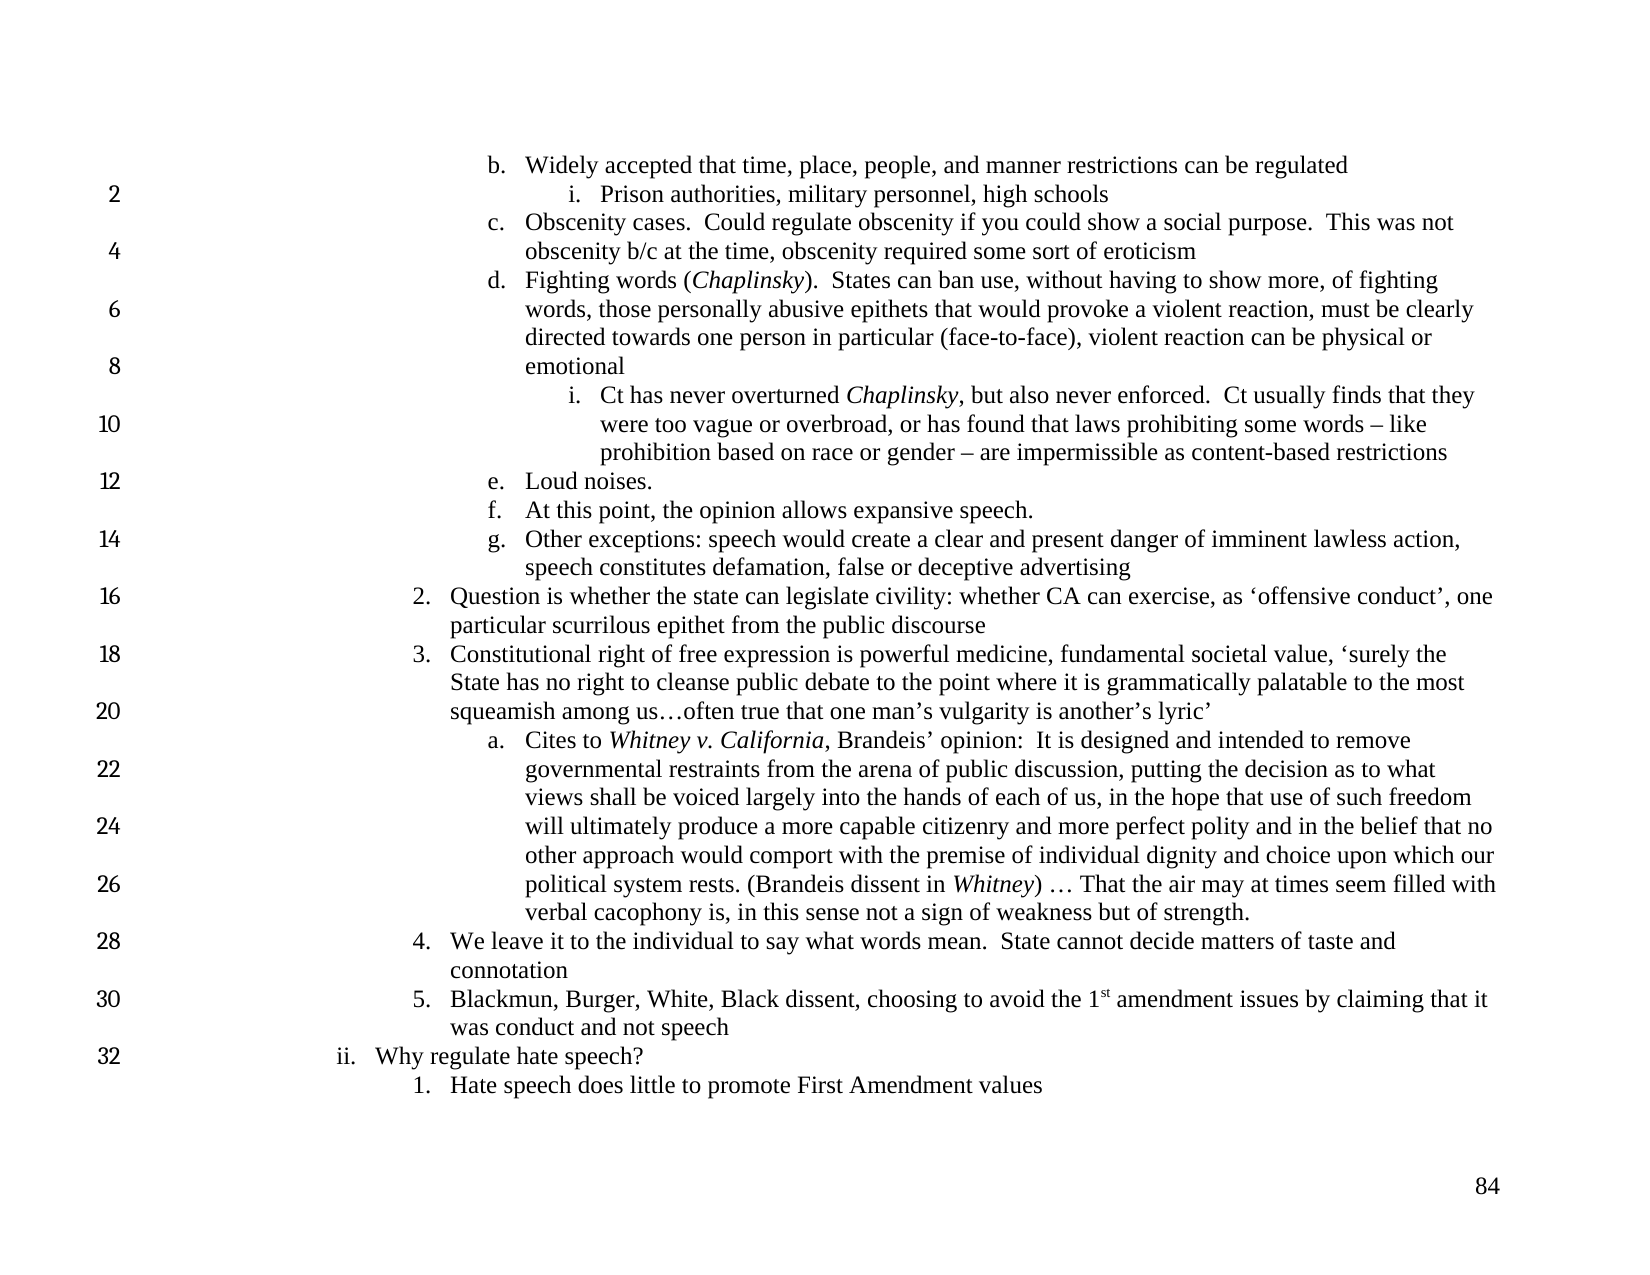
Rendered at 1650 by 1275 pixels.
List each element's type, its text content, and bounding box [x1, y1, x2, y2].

list We leave it to the individual to say what words mean. State cannot decide matters of taste and connotation [412, 926, 1500, 984]
list At this point, the opinion allows expansive speech. [487, 495, 1500, 524]
list Ct has never overturned Chaplinsky, but also never enforced. Ct usually finds that they were too vague or overbroad, or has found that laws prohibiting some words – like prohibition based on race or gender – are impermissible as content-based restrictions [581, 380, 1500, 466]
list Hate speech does little to promote First Amendment values [412, 1070, 1500, 1099]
list Prison authorities, military personnel, high schools [581, 179, 1500, 207]
list Blackmun, Burger, White, Black dissent, choosing to avoid the 1st amendment issues by claiming that it was conduct and not speech [412, 984, 1500, 1041]
list Fighting words (Chaplinsky). States can ban use, without having to show more, of fighting words, those personally abusive epithets that would provoke a violent reaction, must be clearly directed towards one person in particular (face-to-face), violent reaction can be physical or emotional [487, 265, 1500, 380]
list Widely accepted that time, place, people, and manner restrictions can be regulated [487, 150, 1500, 179]
list Cites to Whitney v. California, Brandeis’ opinion: It is designed and intended to remove governmental restraints from the arena of public discussion, putting the decision as to what views shall be voiced largely into the hands of each of us, in the hope that use of such freedom will ultimately produce a more capable citizenry and more perfect polity and in the belief that no other approach would comport with the premise of individual dignity and choice upon which our political system rests. (Brandeis dissent in Whitney) … That the air may at times seem filled with verbal cacophony is, in this sense not a sign of weakness but of strength. [487, 725, 1500, 926]
list Obscenity cases. Could regulate obscenity if you could show a social purpose. This was not obscenity b/c at the time, obscenity required some sort of eroticism [487, 207, 1500, 265]
list Question is whether the state can legislate civility: whether CA can exercise, as ‘offensive conduct’, one particular scurrilous epithet from the public discourse [412, 581, 1500, 639]
list Why regulate hate speech? [356, 1041, 1500, 1070]
list Other exceptions: speech would create a clear and present danger of imminent lawless action, speech constitutes defamation, false or deceptive advertising [487, 524, 1500, 581]
list Loud noises. [487, 466, 1500, 495]
list Constitutional right of free expression is powerful medicine, fundamental societal value, ‘surely the State has no right to cleanse public debate to the point where it is grammatically palatable to the most squeamish among us…often true that one man’s vulgarity is another’s lyric’ [412, 639, 1500, 725]
